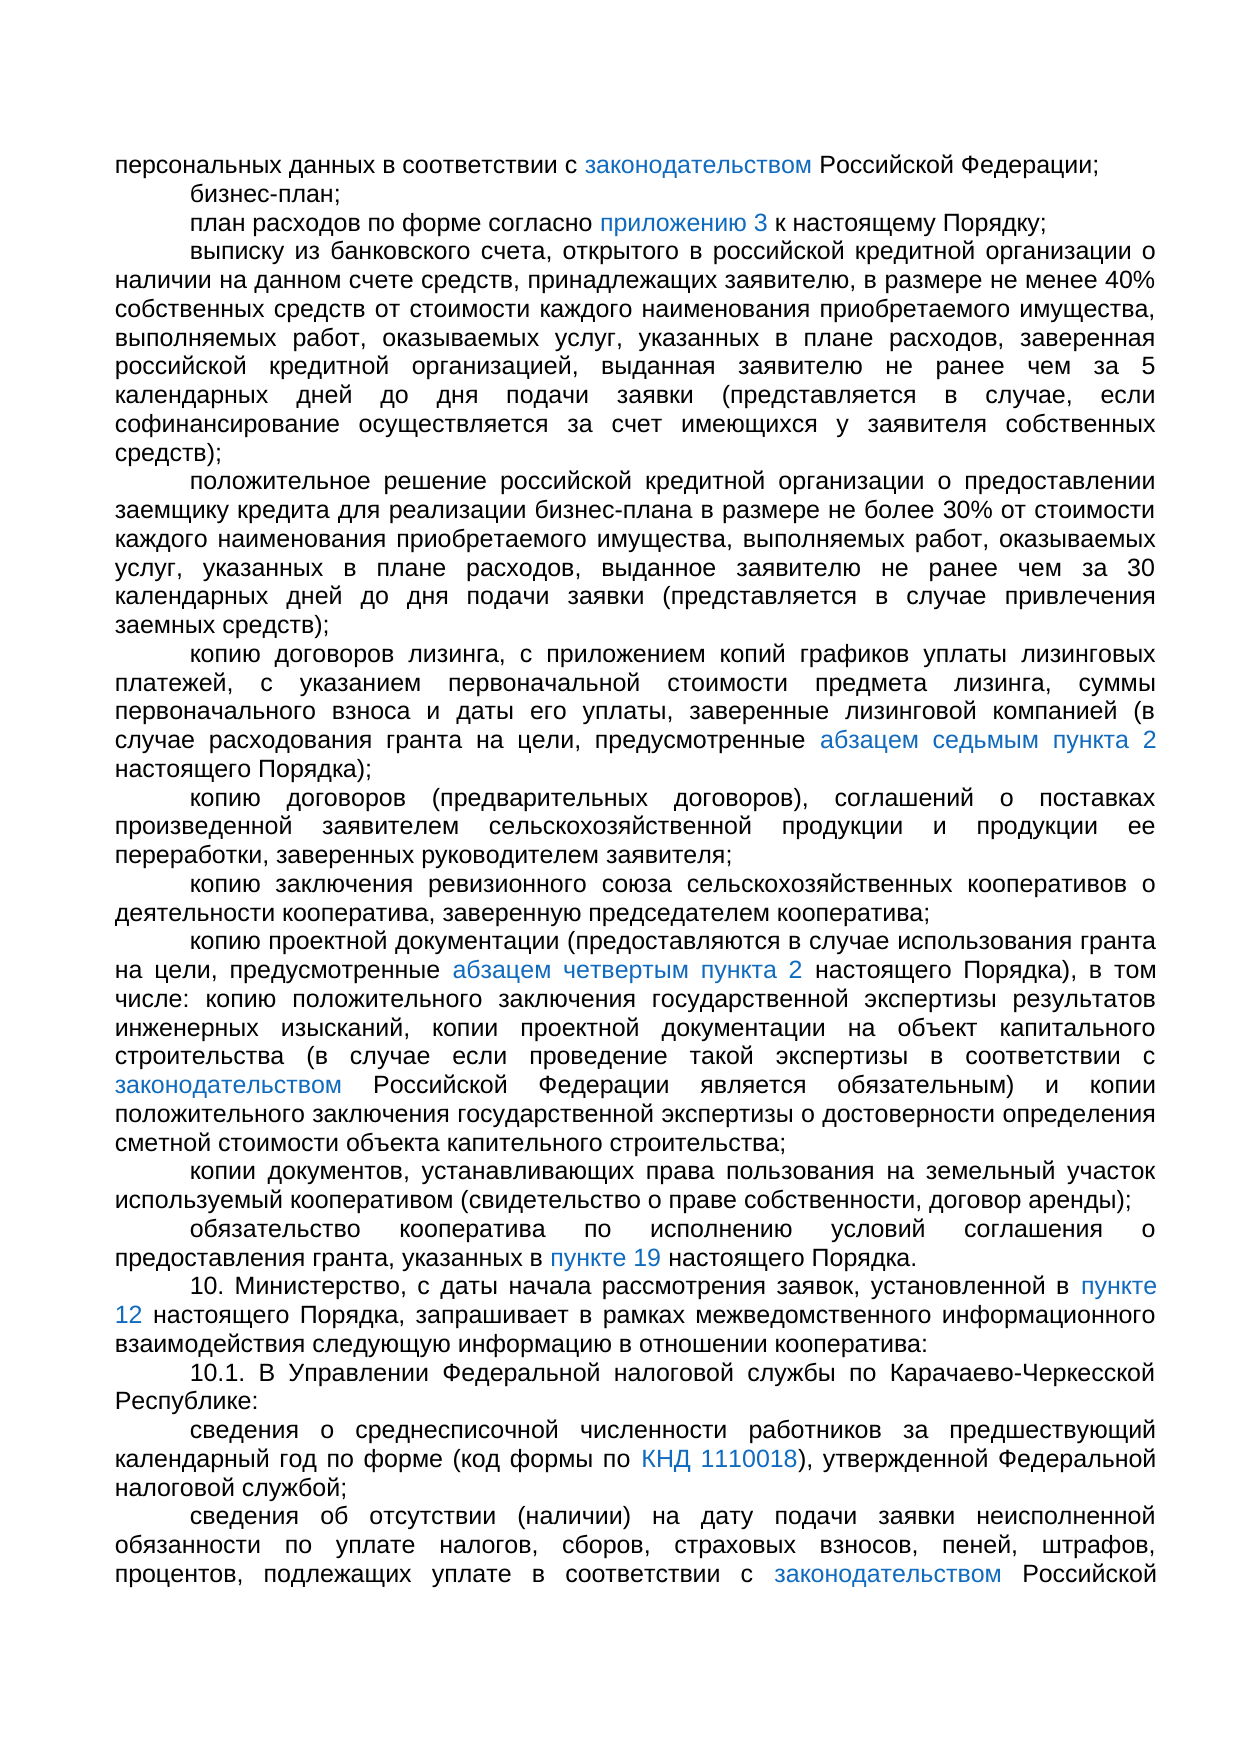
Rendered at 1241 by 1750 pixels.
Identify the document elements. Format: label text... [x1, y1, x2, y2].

text 10. Министерство, с даты начала рассмотрения заявок, установленной в пункте 12 настоящего Порядка, запрашивает в рамках межведомственного информационного взаимодействия следующую информацию в отношении кооператива: [114, 1271, 1157, 1357]
text копию проектной документации (предоставляются в случае использования гранта на цели, предусмотренные абзацем четвертым пункта 2 настоящего Порядка), в том числе: копию положительного заключения государственной экспертизы результатов инженерных изысканий, копии проектной документации на объект капитального строительства (в случае если проведение такой экспертизы в соответствии с законодательством Российской Федерации является обязательным) и копии положительного заключения государственной экспертизы о достоверности определения сметной стоимости объекта капительного строительства; [114, 926, 1157, 1156]
text копии документов, устанавливающих права пользования на земельный участок используемый кооперативом (свидетельство о праве собственности, договор аренды); [114, 1156, 1157, 1214]
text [114, 1501, 1157, 1587]
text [114, 150, 1157, 179]
text план расходов по форме согласно приложению 3 к настоящему Порядку; [114, 207, 1157, 236]
text 10.1. В Управлении Федеральной налоговой службы по Карачаево-Черкесской Республике: [114, 1357, 1157, 1415]
text выписку из банковского счета, открытого в российской кредитной организации о наличии на данном счете средств, принадлежащих заявителю, в размере не менее 40% собственных средств от стоимости каждого наименования приобретаемого имущества, выполняемых работ, оказываемых услуг, указанных в плане расходов, заверенная российской кредитной организацией, выданная заявителю не ранее чем за 5 календарных дней до дня подачи заявки (представляется в случае, если софинансирование осуществляется за счет имеющихся у заявителя собственных средств); [114, 236, 1157, 466]
text бизнес-план; [114, 179, 1157, 207]
text положительное решение российской кредитной организации о предоставлении заемщику кредита для реализации бизнес-плана в размере не более 30% от стоимости каждого наименования приобретаемого имущества, выполняемых работ, оказываемых услуг, указанных в плане расходов, выданное заявителю не ранее чем за 30 календарных дней до дня подачи заявки (представляется в случае привлечения заемных средств); [114, 466, 1157, 639]
text копию заключения ревизионного союза сельскохозяйственных кооперативов о деятельности кооператива, заверенную председателем кооператива; [114, 869, 1157, 926]
text копию договоров лизинга, с приложением копий графиков уплаты лизинговых платежей, с указанием первоначальной стоимости предмета лизинга, суммы первоначального взноса и даты его уплаты, заверенные лизинговой компанией (в случае расходования гранта на цели, предусмотренные абзацем седьмым пункта 2 настоящего Порядка); [114, 639, 1157, 782]
text копию договоров (предварительных договоров), соглашений о поставках произведенной заявителем сельскохозяйственной продукции и продукции ее переработки, заверенных руководителем заявителя; [114, 782, 1157, 869]
text сведения о среднесписочной численности работников за предшествующий календарный год по форме (код формы по КНД 1110018), утвержденной Федеральной налоговой службой; [114, 1415, 1157, 1501]
text обязательство кооператива по исполнению условий соглашения о предоставления гранта, указанных в пункте 19 настоящего Порядка. [114, 1214, 1157, 1271]
